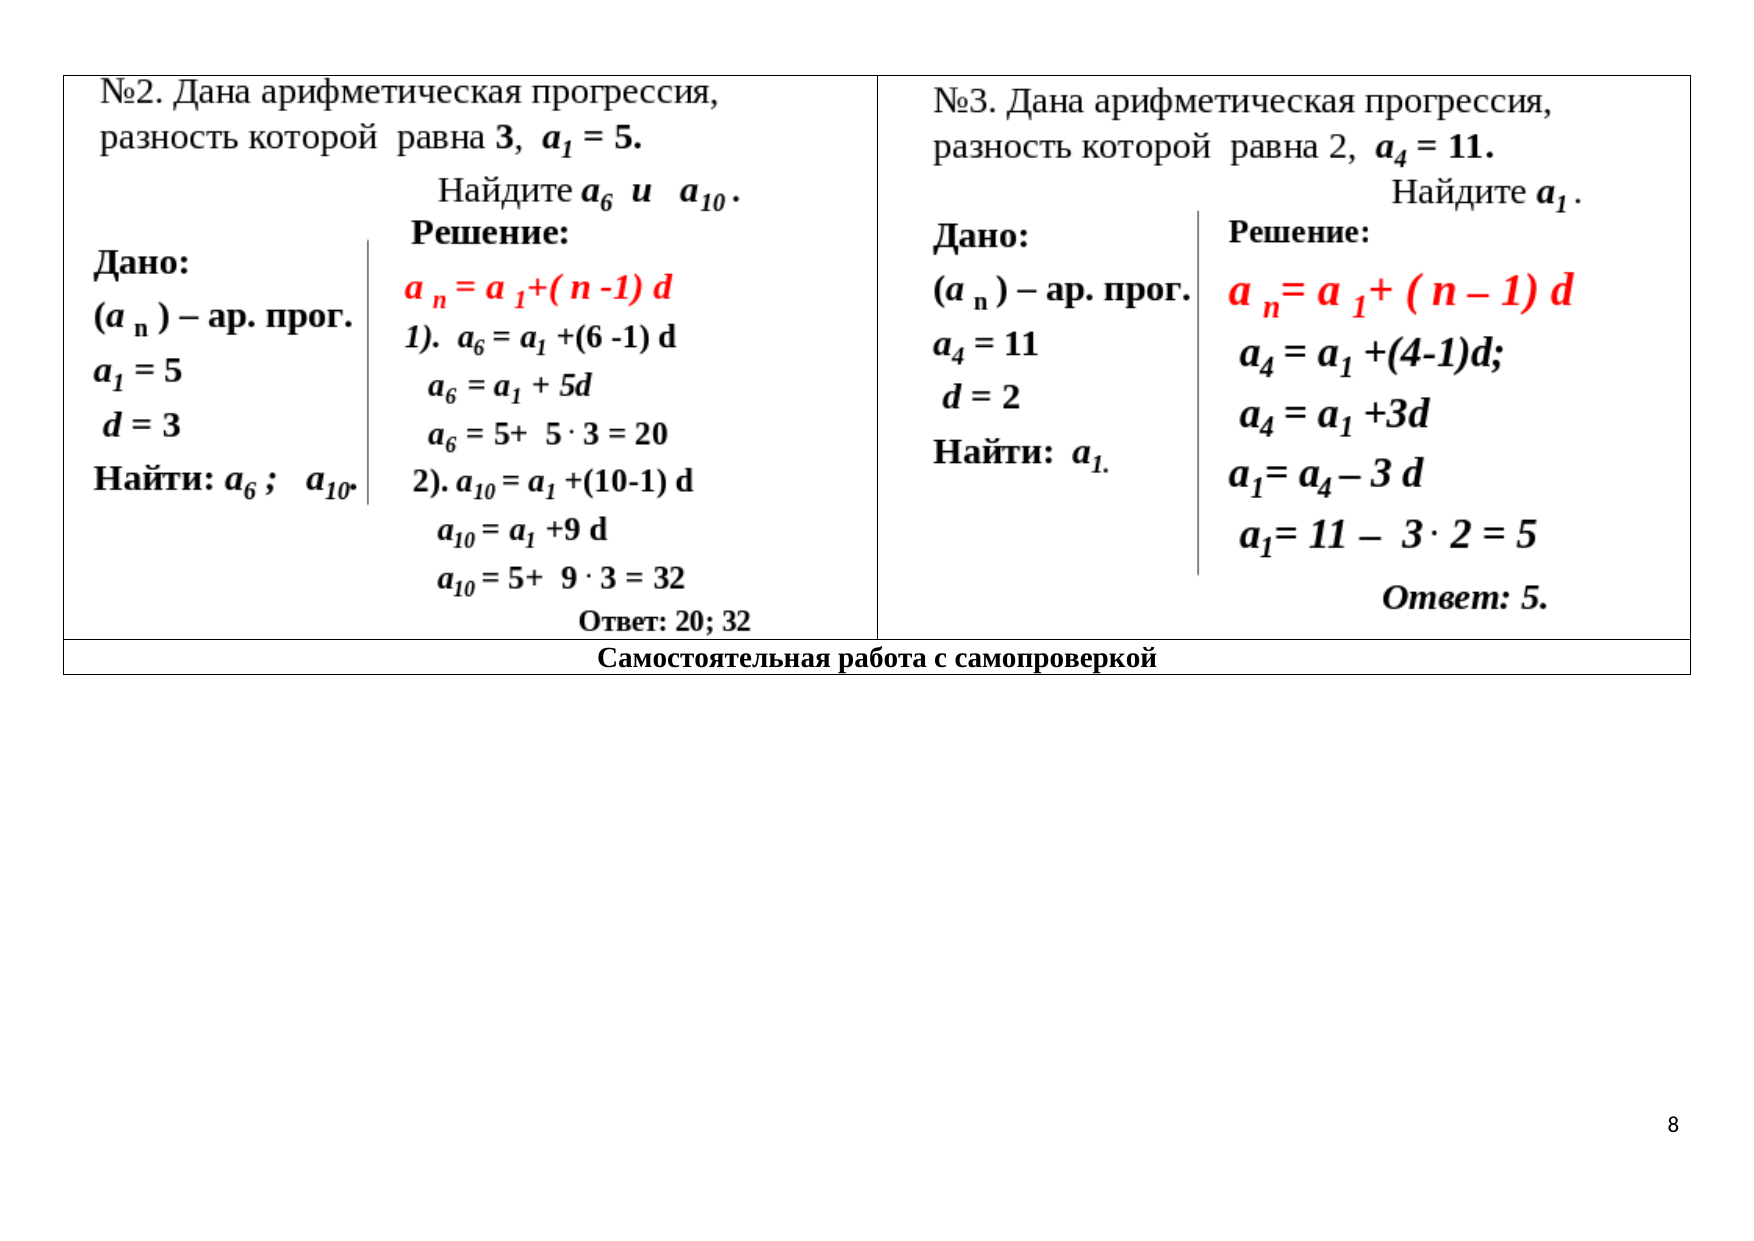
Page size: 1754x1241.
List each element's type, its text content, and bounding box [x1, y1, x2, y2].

table_cell [824, 76, 877, 639]
table_cell [878, 76, 888, 639]
table_cell [1637, 76, 1690, 639]
table_cell [64, 76, 75, 639]
table_cell Самостоятельная работа с самопроверкой [64, 640, 1690, 673]
